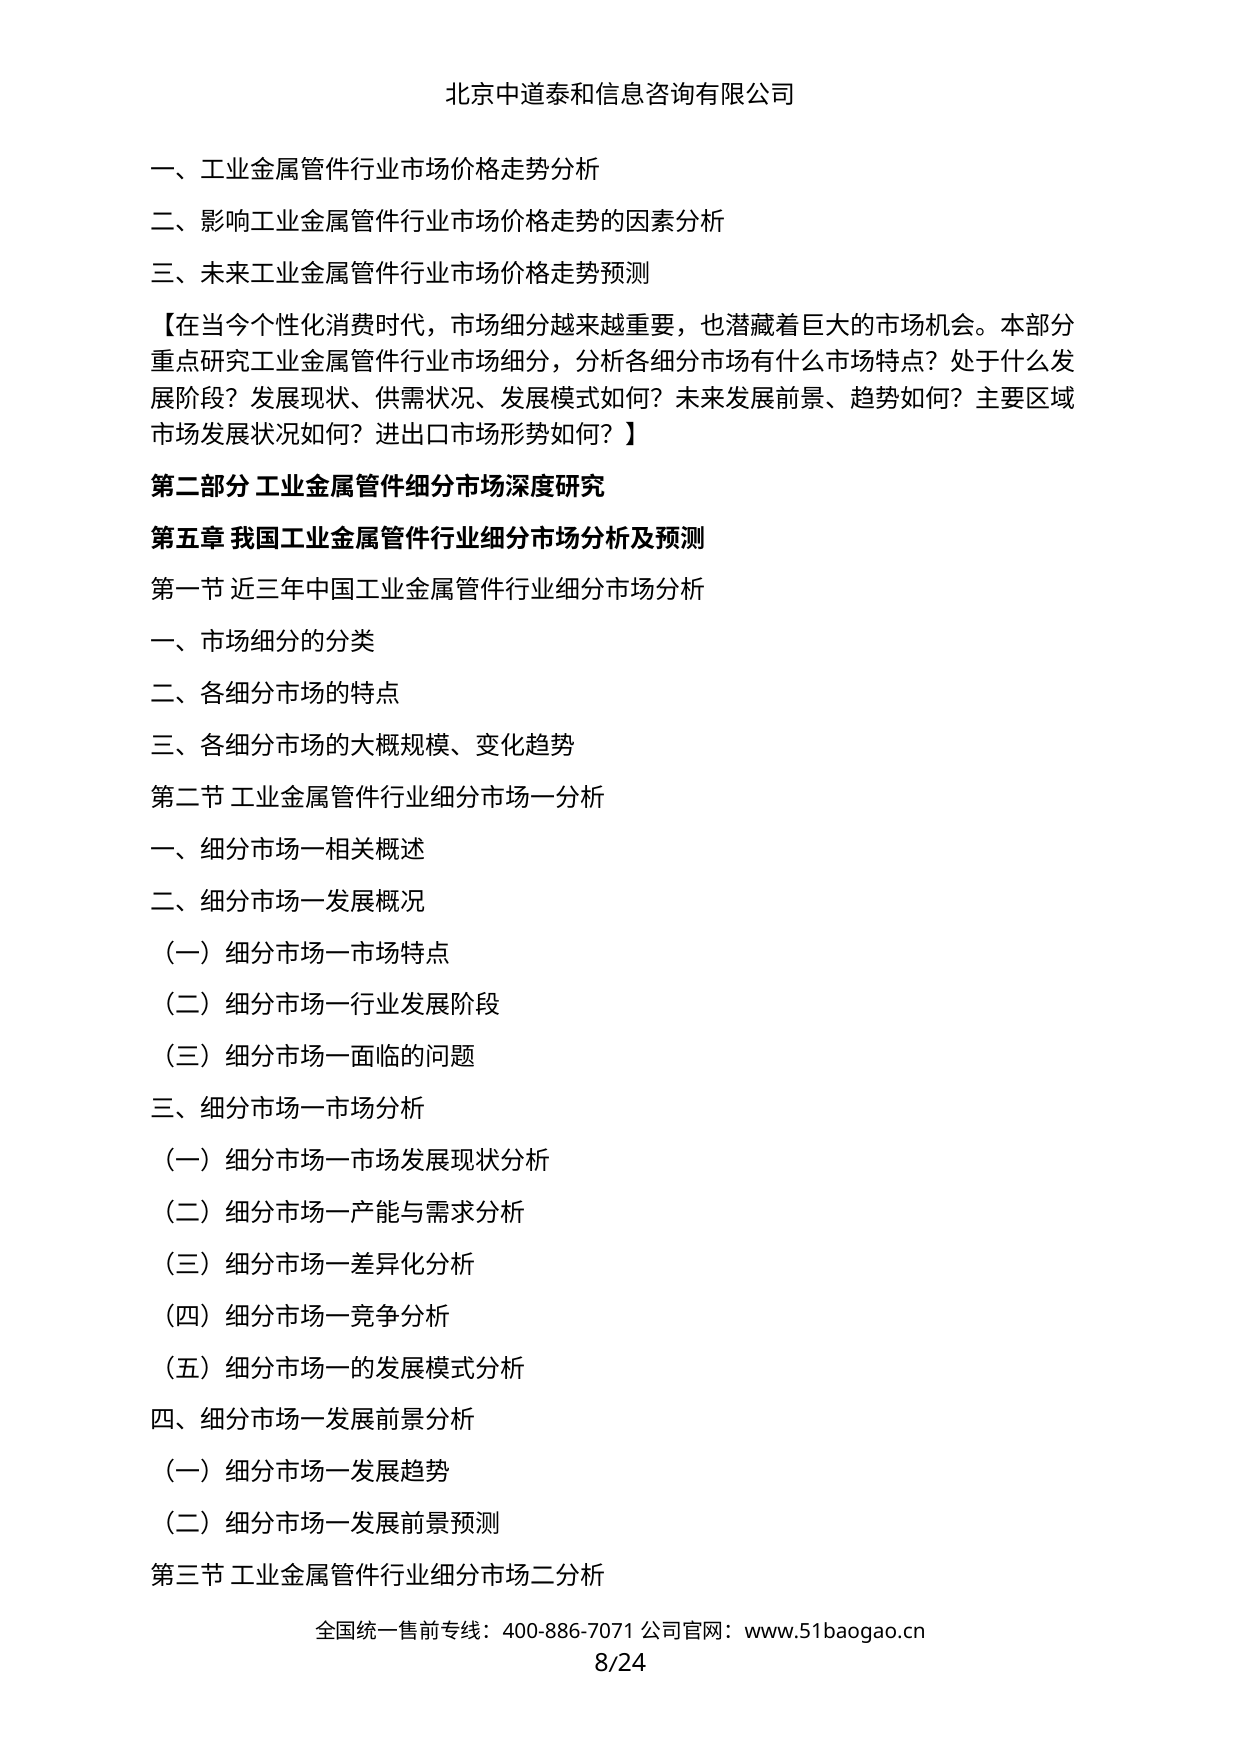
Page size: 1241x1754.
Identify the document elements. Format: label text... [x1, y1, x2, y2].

text （一）细分市场一市场特点 [150, 933, 1090, 969]
text （三）细分市场一差异化分析 [150, 1244, 1090, 1281]
text 一、细分市场一相关概述 [150, 829, 1090, 866]
text 二、细分市场一发展概况 [150, 881, 1090, 917]
text 一、市场细分的分类 [150, 622, 1090, 658]
text 第一节 近三年中国工业金属管件行业细分市场分析 [150, 570, 1090, 606]
text 第二节 工业金属管件行业细分市场一分析 [150, 777, 1090, 814]
text 第五章 我国工业金属管件行业细分市场分析及预测 [150, 518, 1090, 554]
text （一）细分市场一市场发展现状分析 [150, 1141, 1090, 1177]
text 三、细分市场一市场分析 [150, 1089, 1090, 1125]
text 一、工业金属管件行业市场价格走势分析 [150, 150, 1090, 186]
text 三、各细分市场的大概规模、变化趋势 [150, 726, 1090, 762]
text 【在当今个性化消费时代，市场细分越来越重要，也潜藏着巨大的市场机会。本部分重点研究工业金属管件行业市场细分，分析各细分市场有什么市场特点？处于什么发展阶段？发展现状、供需状况、发展模式如何？未来发展前景、趋势如何？主要区域市场发展状况如何？进出口市场形势如何？】 [150, 306, 1090, 451]
text （一）细分市场一发展趋势 [150, 1452, 1090, 1488]
text 四、细分市场一发展前景分析 [150, 1400, 1090, 1436]
text 第三节 工业金属管件行业细分市场二分析 [150, 1556, 1090, 1592]
text （四）细分市场一竞争分析 [150, 1296, 1090, 1332]
text （二）细分市场一发展前景预测 [150, 1504, 1090, 1540]
text （三）细分市场一面临的问题 [150, 1037, 1090, 1073]
text （五）细分市场一的发展模式分析 [150, 1348, 1090, 1384]
text 三、未来工业金属管件行业市场价格走势预测 [150, 254, 1090, 290]
text 二、影响工业金属管件行业市场价格走势的因素分析 [150, 202, 1090, 238]
text （二）细分市场一产能与需求分析 [150, 1192, 1090, 1229]
text 二、各细分市场的特点 [150, 674, 1090, 710]
text 第二部分 工业金属管件细分市场深度研究 [150, 466, 1090, 502]
text （二）细分市场一行业发展阶段 [150, 985, 1090, 1021]
